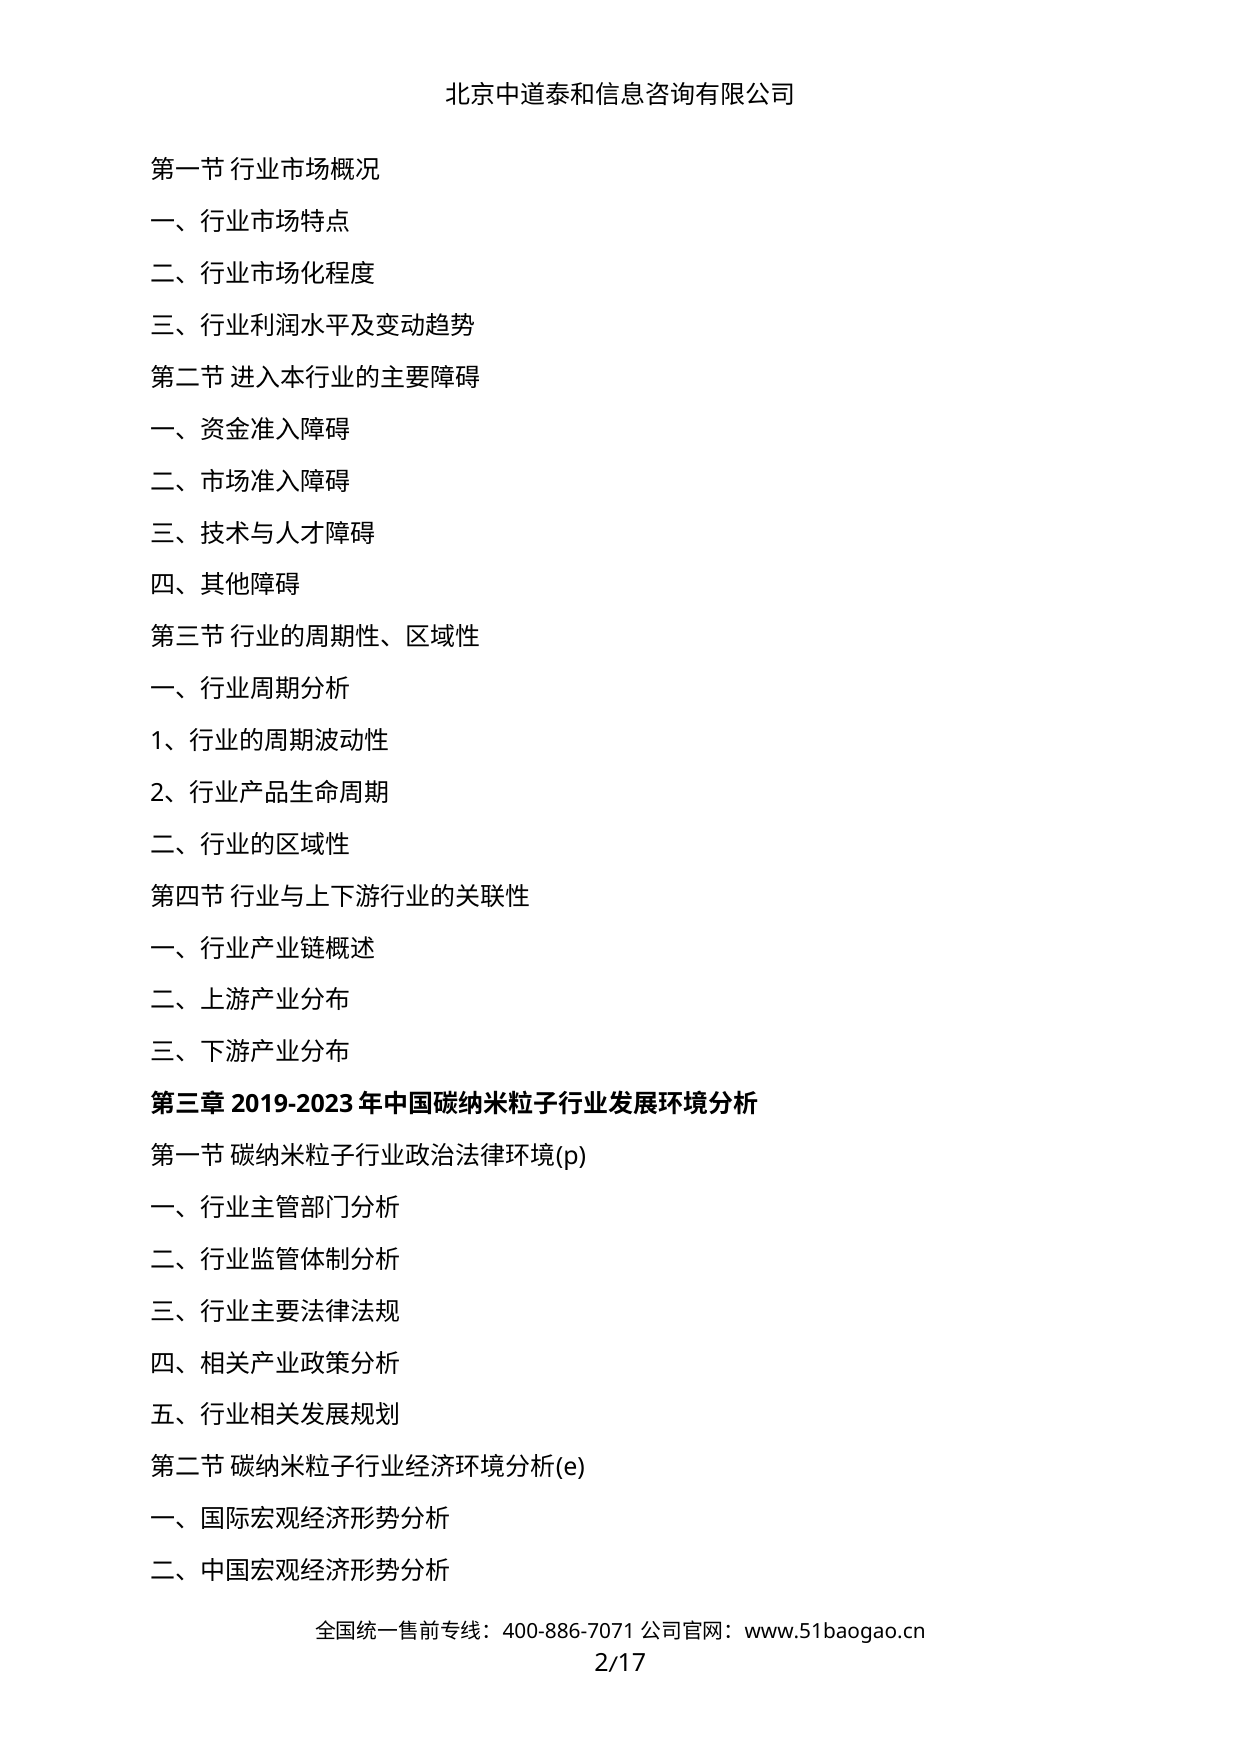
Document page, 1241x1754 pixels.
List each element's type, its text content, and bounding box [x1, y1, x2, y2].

text 二、行业的区域性 [150, 824, 1090, 861]
text 一、国际宏观经济形势分析 [150, 1499, 1090, 1535]
text 二、行业市场化程度 [150, 254, 1090, 290]
text 一、行业市场特点 [150, 202, 1090, 238]
text 二、上游产业分布 [150, 980, 1090, 1016]
text 二、中国宏观经济形势分析 [150, 1551, 1090, 1587]
text 第四节 行业与上下游行业的关联性 [150, 876, 1090, 912]
text 第三节 行业的周期性、区域性 [150, 617, 1090, 653]
text 第一节 行业市场概况 [150, 150, 1090, 186]
text 四、其他障碍 [150, 565, 1090, 601]
text 二、市场准入障碍 [150, 461, 1090, 497]
text 一、行业周期分析 [150, 669, 1090, 705]
text 一、行业主管部门分析 [150, 1187, 1090, 1224]
text 三、行业主要法律法规 [150, 1291, 1090, 1327]
text 四、相关产业政策分析 [150, 1343, 1090, 1379]
text 三、技术与人才障碍 [150, 513, 1090, 549]
text 2、行业产品生命周期 [150, 772, 1090, 809]
text 五、行业相关发展规划 [150, 1395, 1090, 1431]
text 二、行业监管体制分析 [150, 1239, 1090, 1276]
text 三、下游产业分布 [150, 1032, 1090, 1068]
text 第二节 进入本行业的主要障碍 [150, 357, 1090, 394]
text 一、行业产业链概述 [150, 928, 1090, 964]
text 第二节 碳纳米粒子行业经济环境分析(e) [150, 1447, 1090, 1483]
text 1、行业的周期波动性 [150, 721, 1090, 757]
text 一、资金准入障碍 [150, 409, 1090, 446]
text 第三章 2019-2023年中国碳纳米粒子行业发展环境分析 [150, 1084, 1090, 1120]
text 第一节 碳纳米粒子行业政治法律环境(p) [150, 1136, 1090, 1172]
text 三、行业利润水平及变动趋势 [150, 306, 1090, 342]
